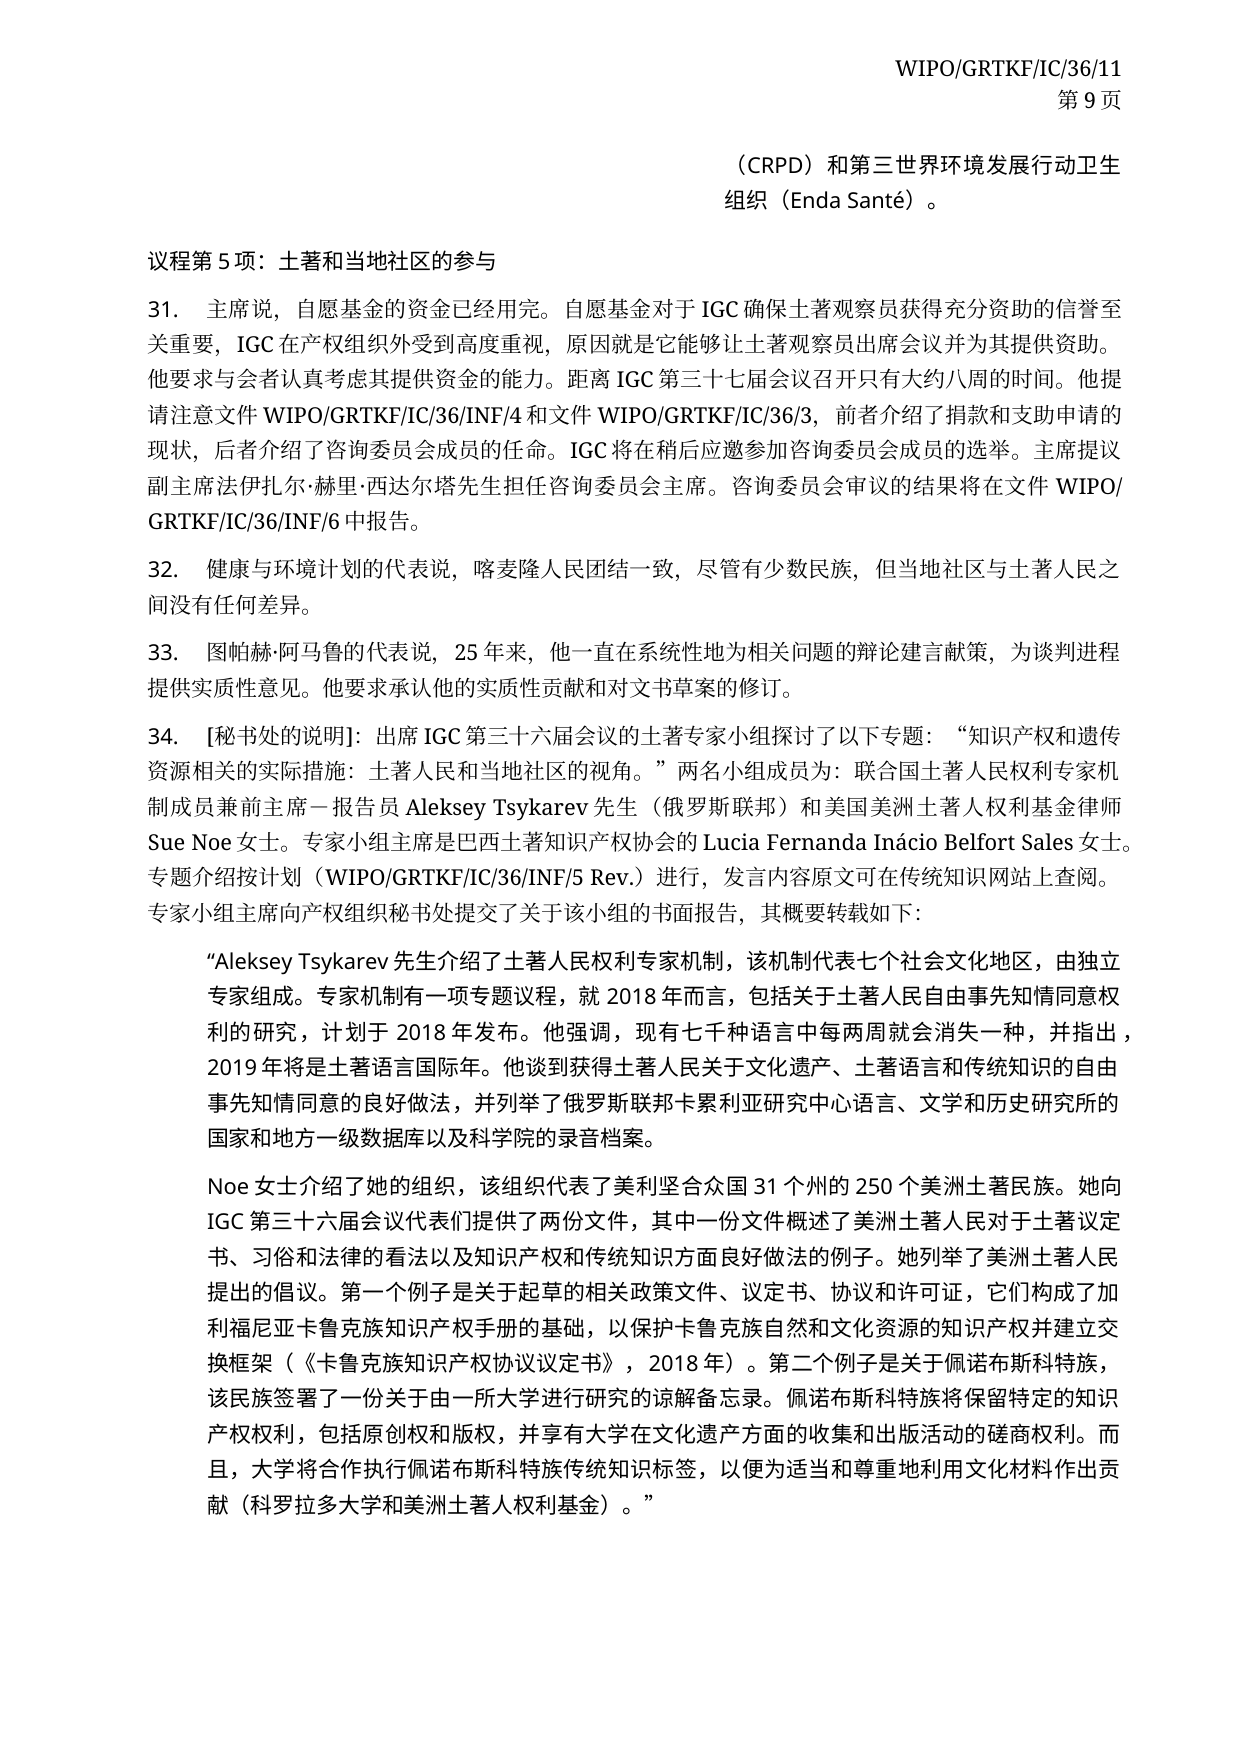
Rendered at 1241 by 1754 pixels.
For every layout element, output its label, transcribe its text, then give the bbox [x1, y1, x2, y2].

text “Aleksey Tsykarev先生介绍了土著人民权利专家机制，该机制代表七个社会文化地区，由独立专家组成。专家机制有一项专题议程，就2018年而言，包括关于土著人民自由事先知情同意权利的研究，计划于2018年发布。他强调，现有七千种语言中每两周就会消失一种，并指出，2019年将是土著语言国际年。他谈到获得土著人民关于文化遗产、土著语言和传统知识的自由事先知情同意的良好做法，并列举了俄罗斯联邦卡累利亚研究中心语言、文学和历史研究所的国家和地方一级数据库以及科学院的录音档案。 [207, 940, 1122, 1153]
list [724, 144, 1122, 215]
list [秘书处的说明]：出席IGC第三十六届会议的土著专家小组探讨了以下专题：“知识产权和遗传资源相关的实际措施：土著人民和当地社区的视角。”两名小组成员为：联合国土著人民权利专家机制成员兼前主席－报告员Aleksey Tsykarev先生（俄罗斯联邦）和美国美洲土著人权利基金律师Sue Noe女士。专家小组主席是巴西土著知识产权协会的Lucia Fernanda Inácio Belfort Sales女士。专题介绍按计划（WIPO/GRTKF/IC/36/INF/5 Rev.）进行，发言内容原文可在传统知识网站上查阅。专家小组主席向产权组织秘书处提交了关于该小组的书面报告，其概要转载如下： [148, 715, 1122, 928]
list 主席说，自愿基金的资金已经用完。自愿基金对于IGC确保土著观察员获得充分资助的信誉至关重要，IGC在产权组织外受到高度重视，原因就是它能够让土著观察员出席会议并为其提供资助。他要求与会者认真考虑其提供资金的能力。距离IGC第三十七届会议召开只有大约八周的时间。他提请注意文件WIPO/GRTKF/IC/36/INF/4和文件WIPO/GRTKF/IC/36/3，前者介绍了捐款和支助申请的现状，后者介绍了咨询委员会成员的任命。IGC将在稍后应邀参加咨询委员会成员的选举。主席提议副主席法伊扎尔·赫里·西达尔塔先生担任咨询委员会主席。咨询委员会审议的结果将在文件WIPO/GRTKF/IC/36/INF/6中报告。 [148, 288, 1122, 536]
text Noe女士介绍了她的组织，该组织代表了美利坚合众国31个州的250个美洲土著民族。她向IGC第三十六届会议代表们提供了两份文件，其中一份文件概述了美洲土著人民对于土著议定书、习俗和法律的看法以及知识产权和传统知识方面良好做法的例子。她列举了美洲土著人民提出的倡议。第一个例子是关于起草的相关政策文件、议定书、协议和许可证，它们构成了加利福尼亚卡鲁克族知识产权手册的基础，以保护卡鲁克族自然和文化资源的知识产权并建立交换框架（《卡鲁克族知识产权协议议定书》，2018年）。第二个例子是关于佩诺布斯科特族，该民族签署了一份关于由一所大学进行研究的谅解备忘录。佩诺布斯科特族将保留特定的知识产权权利，包括原创权和版权，并享有大学在文化遗产方面的收集和出版活动的磋商权利。而且，大学将合作执行佩诺布斯科特族传统知识标签，以便为适当和尊重地利用文化材料作出贡献（科罗拉多大学和美洲土著人权利基金）。” [207, 1165, 1122, 1519]
list 健康与环境计划的代表说，喀麦隆人民团结一致，尽管有少数民族，但当地社区与土著人民之间没有任何差异。 [148, 548, 1122, 619]
list 图帕赫·阿马鲁的代表说，25年来，他一直在系统性地为相关问题的辩论建言献策，为谈判进程提供实质性意见。他要求承认他的实质性贡献和对文书草案的修订。 [148, 632, 1122, 703]
subtitle 议程第5项：土著和当地社区的参与 [148, 240, 1122, 276]
